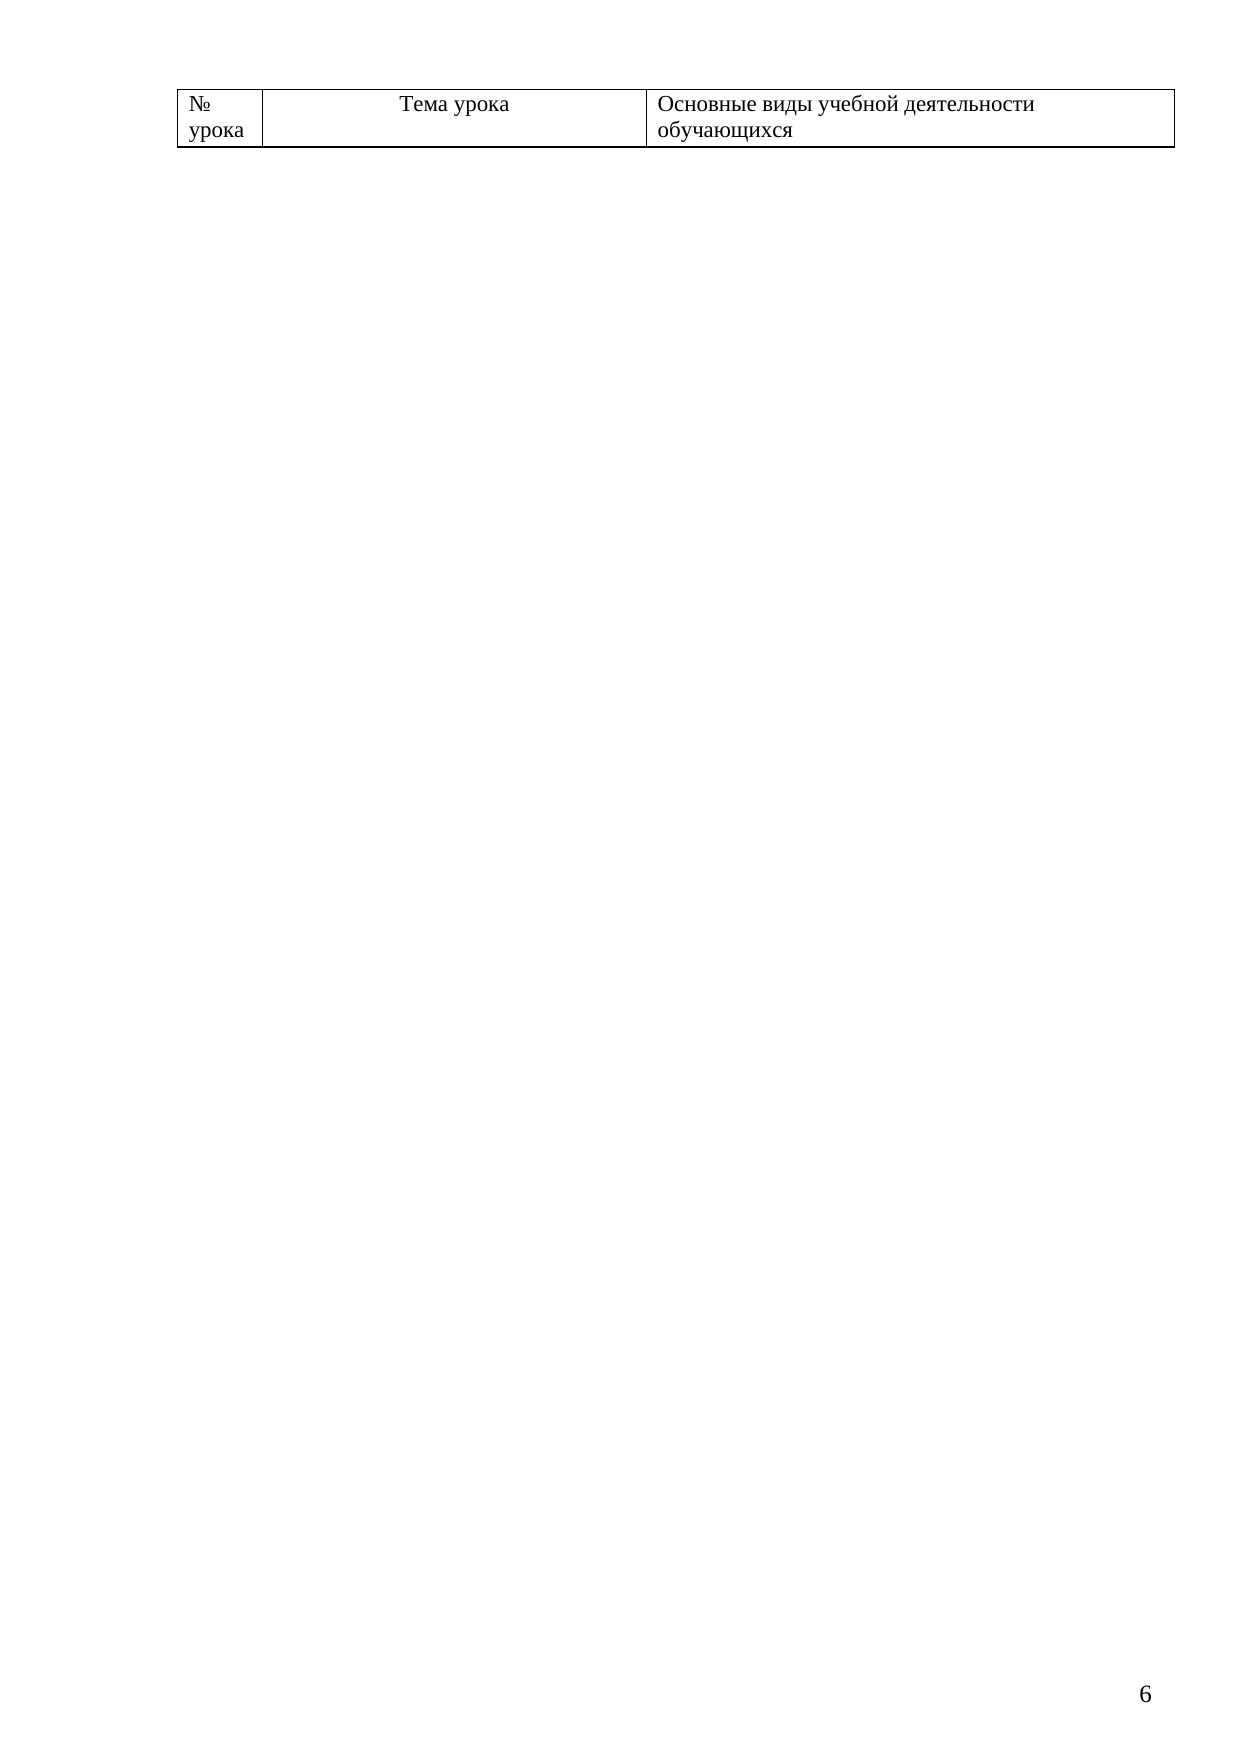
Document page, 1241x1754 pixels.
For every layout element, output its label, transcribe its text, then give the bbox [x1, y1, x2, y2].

table_header Основные виды учебной деятельности обучающихся [647, 90, 1174, 146]
table_header № урока [178, 90, 262, 146]
table_header Тема урока [263, 90, 646, 146]
